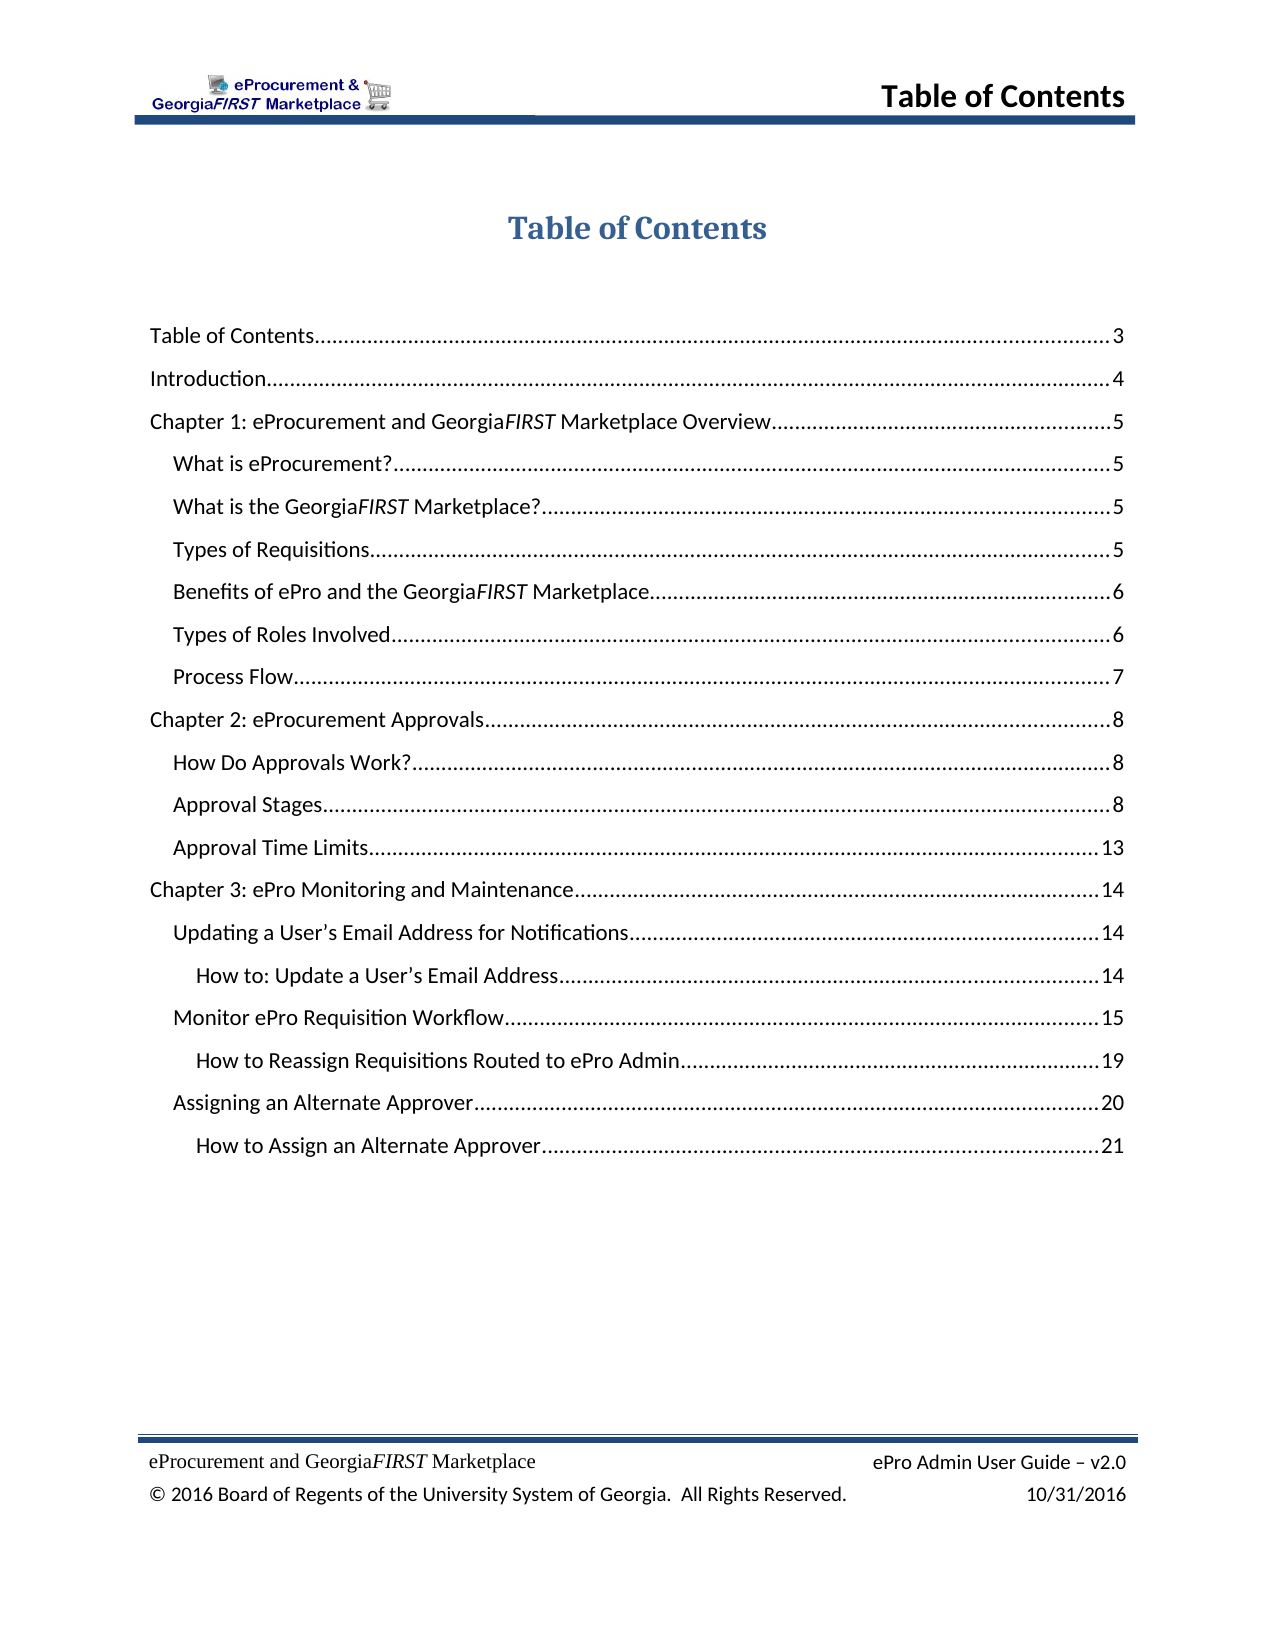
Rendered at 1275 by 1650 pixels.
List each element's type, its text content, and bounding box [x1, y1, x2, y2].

picture [147, 71, 399, 115]
text Process Flow 7 [173, 662, 1125, 691]
text Types of Requisitions 5 [173, 535, 1125, 563]
text Approval Time Limits 13 [173, 833, 1125, 861]
text How to Assign an Alternate Approver 21 [196, 1131, 1125, 1159]
text Chapter 1: eProcurement and GeorgiaFIRST Marketplace Overview 5 [150, 407, 1125, 435]
text How to: Update a User’s Email Address 14 [196, 961, 1125, 989]
text Chapter 3: ePro Monitoring and Maintenance 14 [150, 876, 1125, 903]
text How to Reassign Requisitions Routed to ePro Admin 19 [196, 1046, 1125, 1074]
text Benefits of ePro and the GeorgiaFIRST Marketplace 6 [173, 577, 1125, 605]
text Updating a User’s Email Address for Notifications 14 [173, 918, 1125, 946]
text What is the GeorgiaFIRST Marketplace? 5 [173, 492, 1125, 520]
text What is eProcurement? 5 [173, 449, 1125, 477]
text Table of Contents 3 [150, 322, 1125, 350]
subtitle Table of Contents [150, 209, 1125, 248]
text Approval Stages 8 [173, 790, 1125, 818]
text Chapter 2: eProcurement Approvals 8 [150, 705, 1125, 733]
text Types of Roles Involved 6 [173, 620, 1125, 648]
text Introduction 4 [150, 364, 1125, 392]
text How Do Approvals Work? 8 [173, 748, 1125, 776]
text Monitor ePro Requisition Workflow 15 [173, 1003, 1125, 1031]
text Assigning an Alternate Approver 20 [173, 1088, 1125, 1117]
